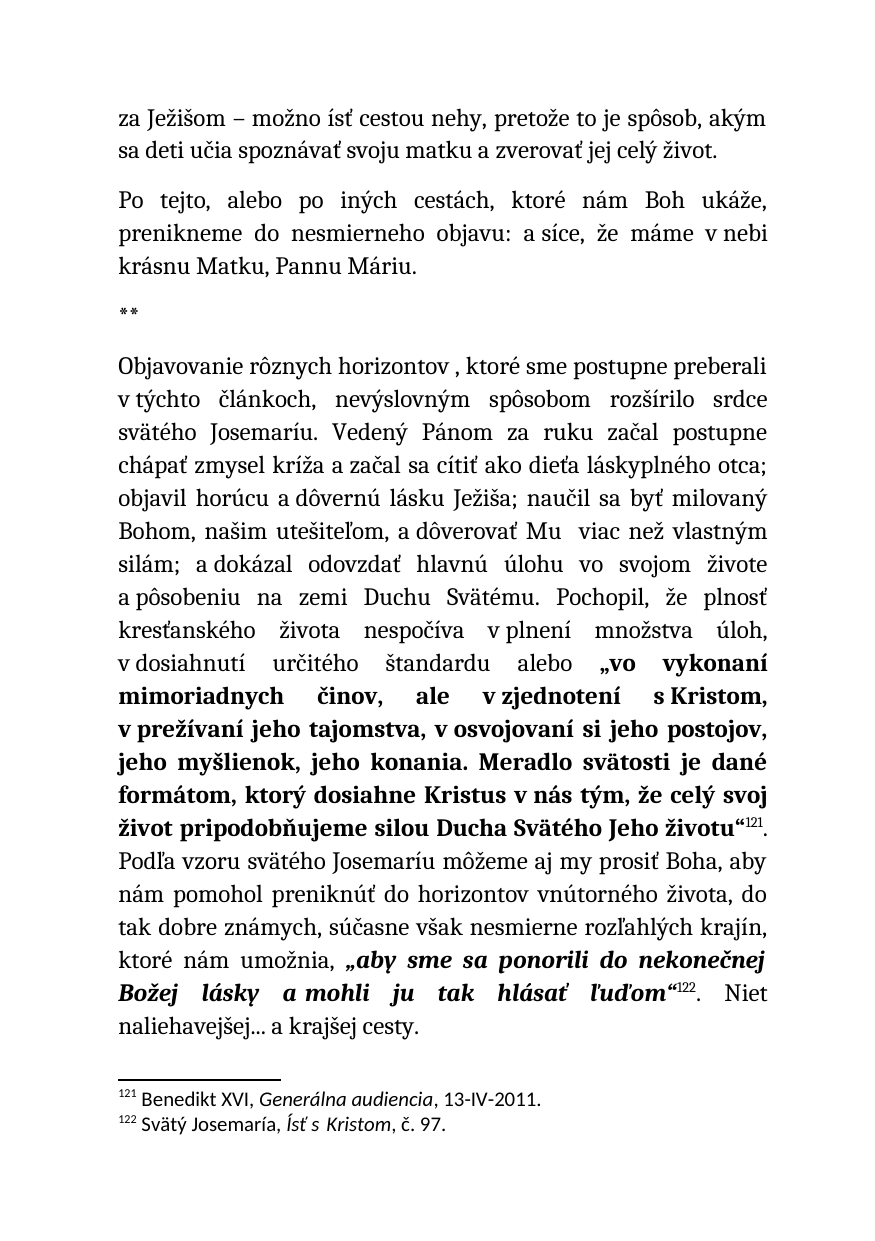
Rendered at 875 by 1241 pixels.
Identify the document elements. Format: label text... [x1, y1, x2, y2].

text Objavovanie rôznych horizontov , ktoré sme postupne preberali v týchto článkoch, nevýslovným spôsobom rozšírilo srdce svätého Josemaríu. Vedený Pánom za ruku začal postupne chápať zmysel kríža a začal sa cítiť ako dieťa láskyplného otca; objavil horúcu a dôvernú lásku Ježiša; naučil sa byť milovaný Bohom, našim utešiteľom, a dôverovať Mu viac než vlastným silám; a dokázal odovzdať hlavnú úlohu vo svojom živote a pôsobeniu na zemi Duchu Svätému. Pochopil, že plnosť kresťanského života nespočíva v plnení množstva úloh, v dosiahnutí určitého štandardu alebo „vo vykonaní mimoriadnych činov, ale v zjednotení s Kristom, v prežívaní jeho tajomstva, v osvojovaní si jeho postojov, jeho myšlienok, jeho konania. Meradlo svätosti je dané formátom, ktorý dosiahne Kristus v nás tým, že celý svoj život pripodobňujeme silou Ducha Svätého Jeho životu“. Podľa vzoru svätého Josemaríu môžeme aj my prosiť Boha, aby nám pomohol preniknúť do horizontov vnútorného života, do tak dobre známych, súčasne však nesmierne rozľahlých krajín, ktoré nám umožnia, „aby sme sa ponorili do nekonečnej Božej lásky a mohli ju tak hlásať ľuďom“. Niet naliehavejšej... a krajšej cesty. [118, 352, 768, 1041]
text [118, 103, 768, 165]
text Po tejto, alebo po iných cestách, ktoré nám Boh ukáže, prenikneme do nesmierneho objavu: a síce, že máme v nebi krásnu Matku, Pannu Máriu. [118, 186, 768, 281]
text ** [118, 302, 768, 331]
